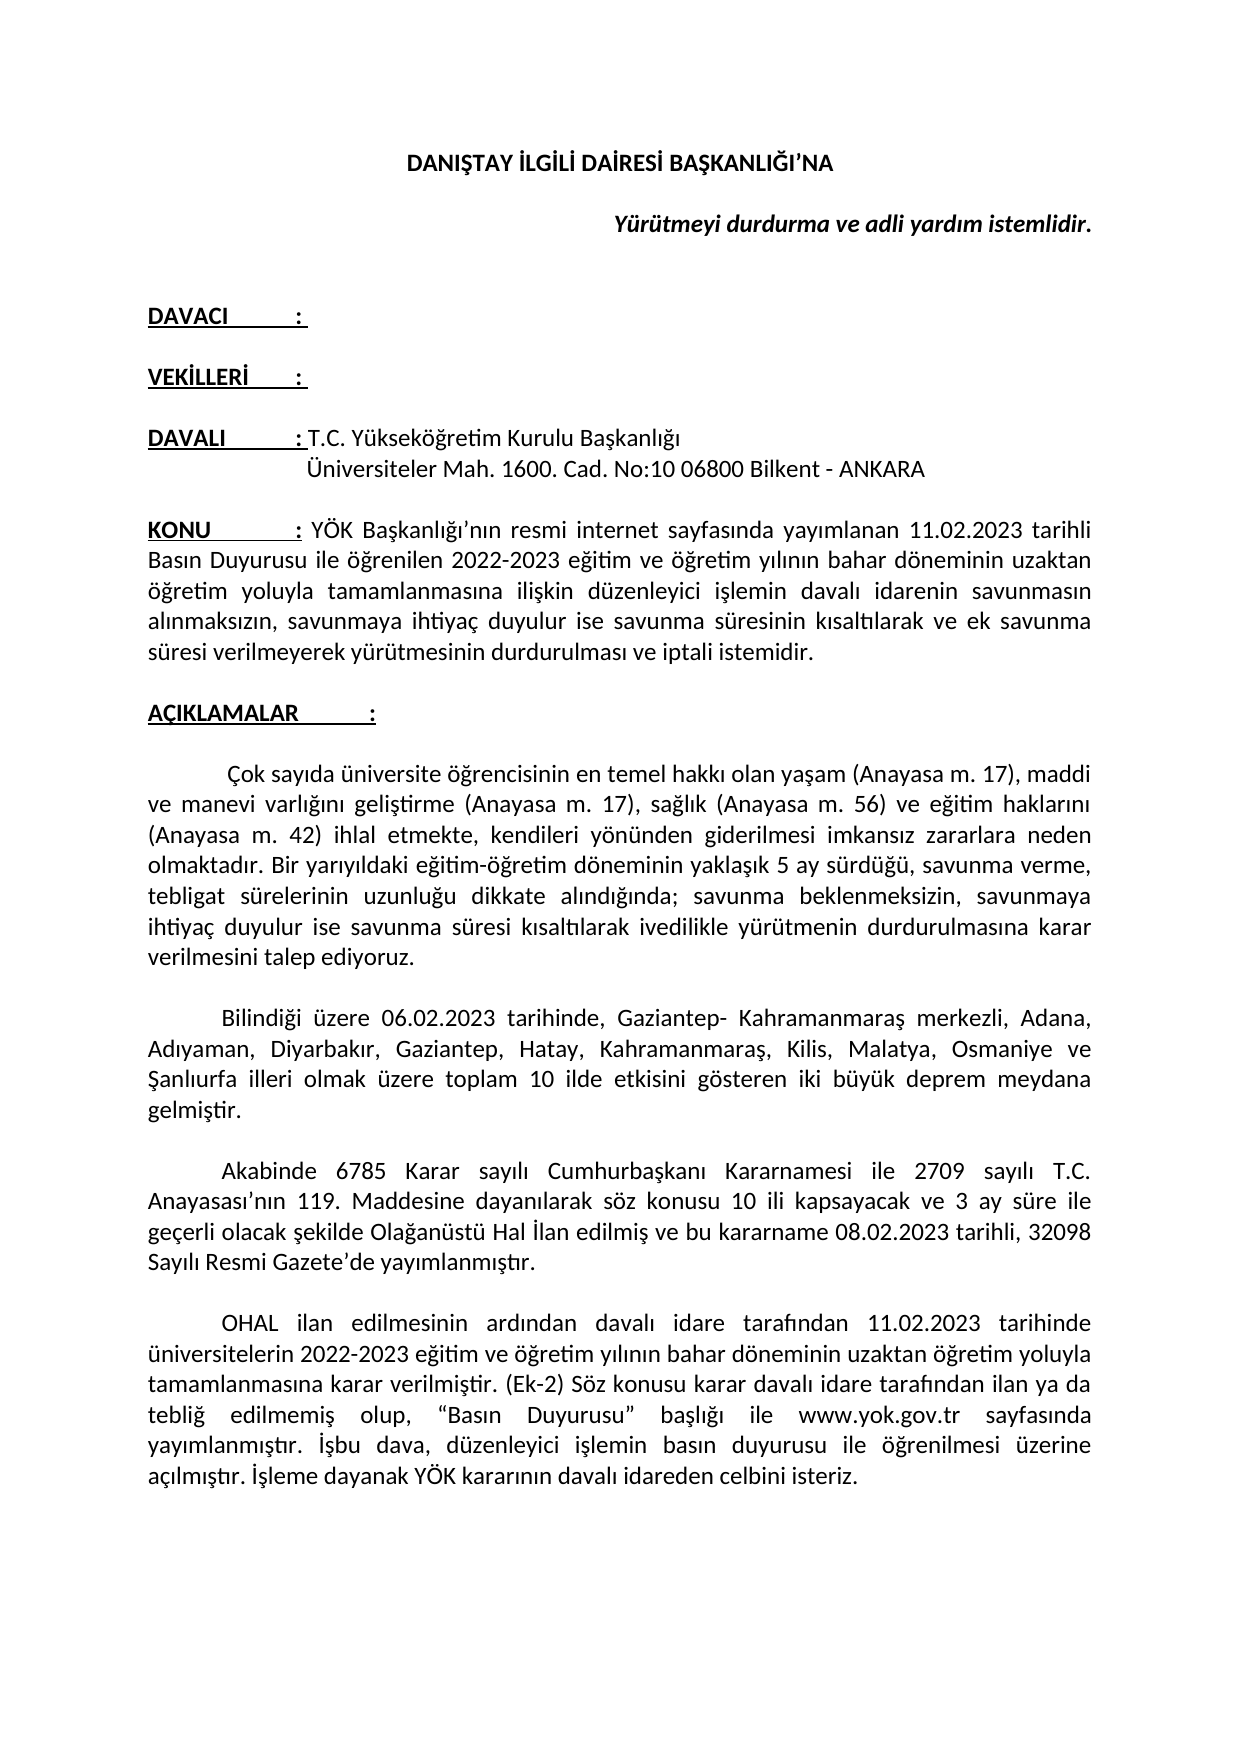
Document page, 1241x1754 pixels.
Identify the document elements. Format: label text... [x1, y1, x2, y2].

text VEKİLLERİ : [148, 361, 1093, 392]
text DAVACI : [148, 300, 1093, 331]
text DANIŞTAY İLGİLİ DAİRESİ BAŞKANLIĞI’NA [148, 148, 1093, 178]
text AÇIKLAMALAR : [148, 697, 1093, 727]
text Akabinde 6785 Karar sayılı Cumhurbaşkanı Kararnamesi ile 2709 sayılı T.C. Anayasası’nın 119. Maddesine dayanılarak söz konusu 10 ili kapsayacak ve 3 ay süre ile geçerli olacak şekilde Olağanüstü Hal İlan edilmiş ve bu kararname 08.02.2023 tarihli, 32098 Sayılı Resmi Gazete’de yayımlanmıştır. [148, 1155, 1093, 1277]
text OHAL ilan edilmesinin ardından davalı idare tarafından 11.02.2023 tarihinde üniversitelerin 2022-2023 eğitim ve öğretim yılının bahar döneminin uzaktan öğretim yoluyla tamamlanmasına karar verilmiştir. (Ek-2) Söz konusu karar davalı idare tarafından ilan ya da tebliğ edilmemiş olup, “Basın Duyurusu” başlığı ile www.yok.gov.tr sayfasında yayımlanmıştır. İşbu dava, düzenleyici işlemin basın duyurusu ile öğrenilmesi üzerine açılmıştır. İşleme dayanak YÖK kararının davalı idareden celbini isteriz. [148, 1307, 1093, 1491]
text Çok sayıda üniversite öğrencisinin en temel hakkı olan yaşam (Anayasa m. 17), maddi ve manevi varlığını geliştirme (Anayasa m. 17), sağlık (Anayasa m. 56) ve eğitim haklarını (Anayasa m. 42) ihlal etmekte, kendileri yönünden giderilmesi imkansız zararlara neden olmaktadır. Bir yarıyıldaki eğitim-öğretim döneminin yaklaşık 5 ay sürdüğü, savunma verme, tebligat sürelerinin uzunluğu dikkate alındığında; savunma beklenmeksizin, savunmaya ihtiyaç duyulur ise savunma süresi kısaltılarak ivedilikle yürütmenin durdurulmasına karar verilmesini talep ediyoruz. [148, 758, 1093, 972]
text Yürütmeyi durdurma ve adli yardım istemlidir. [148, 209, 1093, 239]
text Üniversiteler Mah. 1600. Cad. No:10 06800 Bilkent - ANKARA [148, 453, 1093, 483]
text Bilindiği üzere 06.02.2023 tarihinde, Gaziantep- Kahramanmaraş merkezli, Adana, Adıyaman, Diyarbakır, Gaziantep, Hatay, Kahramanmaraş, Kilis, Malatya, Osmaniye ve Şanlıurfa illeri olmak üzere toplam 10 ilde etkisini gösteren iki büyük deprem meydana gelmiştir. [148, 1002, 1093, 1124]
text KONU : YÖK Başkanlığı’nın resmi internet sayfasında yayımlanan 11.02.2023 tarihli Basın Duyurusu ile öğrenilen 2022-2023 eğitim ve öğretim yılının bahar döneminin uzaktan öğretim yoluyla tamamlanmasına ilişkin düzenleyici işlemin davalı idarenin savunmasın alınmaksızın, savunmaya ihtiyaç duyulur ise savunma süresinin kısaltılarak ve ek savunma süresi verilmeyerek yürütmesinin durdurulması ve iptali istemidir. [148, 514, 1093, 666]
text DAVALI : T.C. Yükseköğretim Kurulu Başkanlığı [148, 422, 1093, 453]
